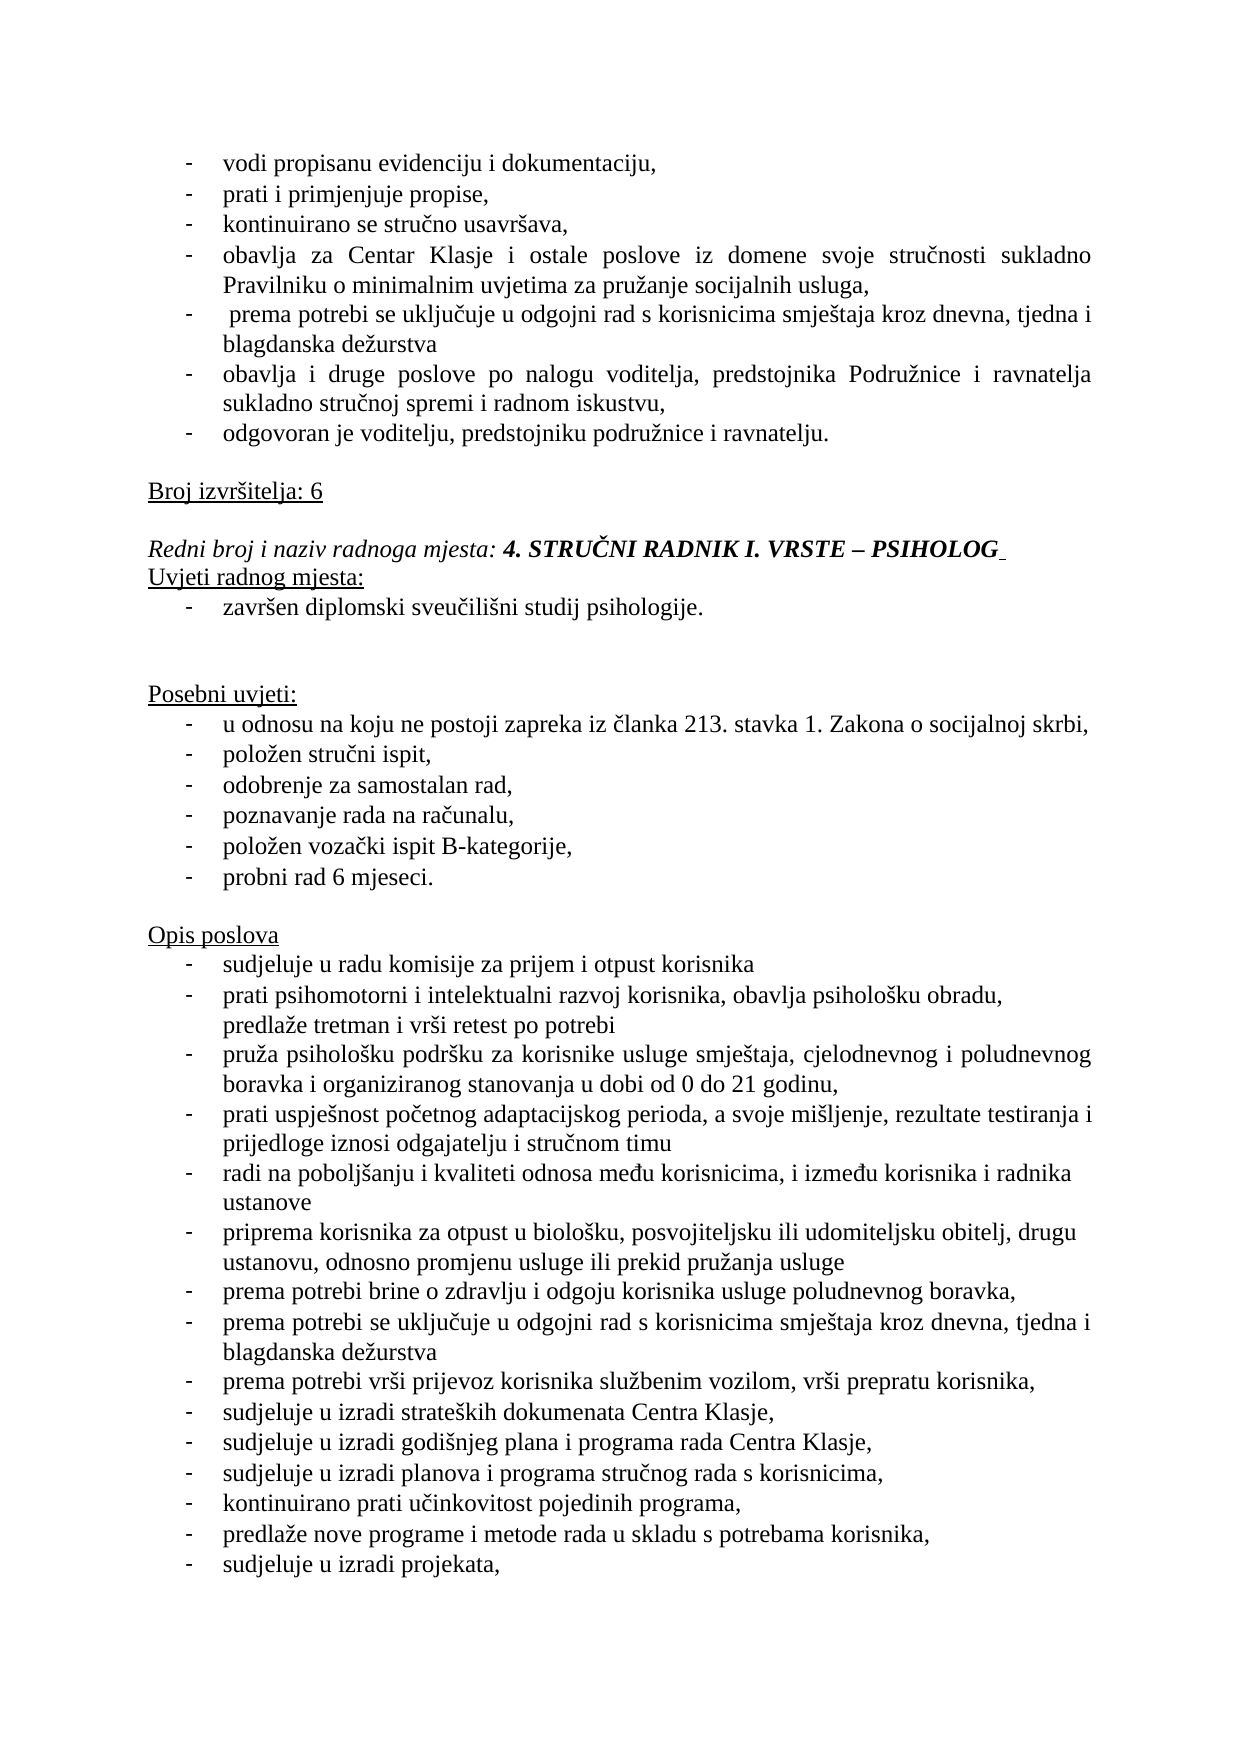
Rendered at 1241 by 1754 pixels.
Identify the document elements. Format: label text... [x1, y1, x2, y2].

list prati i primjenjuje propise, [185, 178, 1093, 209]
list poznavanje rada na računalu, [185, 799, 1093, 830]
text Posebni uvjeti: [148, 679, 1093, 708]
list kontinuirano prati učinkovitost pojedinih programa, [185, 1487, 1093, 1518]
list prema potrebi se uključuje u odgojni rad s korisnicima smještaja kroz dnevna, tjedna i blagdanska dežurstva [185, 298, 1093, 358]
list radi na poboljšanju i kvaliteti odnosa među korisnicima, i između korisnika i radnika ustanove [185, 1157, 1093, 1216]
list pruža psihološku podršku za korisnike usluge smještaja, cjelodnevnog i poludnevnog boravka i organiziranog stanovanja u dobi od 0 do 21 godinu, [185, 1038, 1093, 1098]
list predlaže nove programe i metode rada u skladu s potrebama korisnika, [185, 1518, 1093, 1548]
list priprema korisnika za otpust u biološku, posvojiteljsku ili udomiteljsku obitelj, drugu ustanovu, odnosno promjenu usluge ili prekid pružanja usluge [185, 1216, 1093, 1276]
list prati uspješnost početnog adaptacijskog perioda, a svoje mišljenje, rezultate testiranja i prijedloge iznosi odgajatelju i stručnom timu [185, 1098, 1093, 1157]
list obavlja za Centar Klasje i ostale poslove iz domene svoje stručnosti sukladno Pravilniku o minimalnim uvjetima za pružanje socijalnih usluga, [185, 239, 1093, 298]
list prati psihomotorni i intelektualni razvoj korisnika, obavlja psihološku obradu, predlaže tretman i vrši retest po potrebi [185, 979, 1093, 1038]
text Uvjeti radnog mjesta: [148, 562, 1093, 591]
list odobrenje za samostalan rad, [185, 769, 1093, 799]
list položen stručni ispit, [185, 738, 1093, 769]
text Broj izvršitelja: 6 [148, 476, 1093, 505]
list sudjeluje u izradi godišnjeg plana i programa rada Centra Klasje, [185, 1426, 1093, 1457]
list vodi propisanu evidenciju i dokumentaciju, [185, 148, 1093, 178]
list sudjeluje u izradi strateških dokumenata Centra Klasje, [185, 1396, 1093, 1426]
list prema potrebi brine o zdravlju i odgoju korisnika usluge poludnevnog boravka, [185, 1276, 1093, 1306]
text Redni broj i naziv radnoga mjesta: 4. STRUČNI RADNIK I. VRSTE – PSIHOLOG [148, 534, 1093, 562]
list sudjeluje u radu komisije za prijem i otpust korisnika [185, 949, 1093, 979]
list probni rad 6 mjeseci. [185, 861, 1093, 891]
list sudjeluje u izradi planova i programa stručnog rada s korisnicima, [185, 1457, 1093, 1487]
list položen vozački ispit B-kategorije, [185, 830, 1093, 861]
text Opis poslova [148, 920, 1093, 949]
list prema potrebi se uključuje u odgojni rad s korisnicima smještaja kroz dnevna, tjedna i blagdanska dežurstva [185, 1306, 1093, 1365]
list prema potrebi vrši prijevoz korisnika službenim vozilom, vrši prepratu korisnika, [185, 1365, 1093, 1396]
list obavlja i druge poslove po nalogu voditelja, predstojnika Podružnice i ravnatelja sukladno stručnoj spremi i radnom iskustvu, [185, 358, 1093, 417]
list odgovoran je voditelju, predstojniku podružnice i ravnatelju. [185, 417, 1093, 447]
list sudjeluje u izradi projekata, [185, 1548, 1093, 1579]
list završen diplomski sveučilišni studij psihologije. [185, 591, 1093, 622]
list u odnosu na koju ne postoji zapreka iz članka 213. stavka 1. Zakona o socijalnoj skrbi, [185, 708, 1093, 738]
list kontinuirano se stručno usavršava, [185, 209, 1093, 239]
